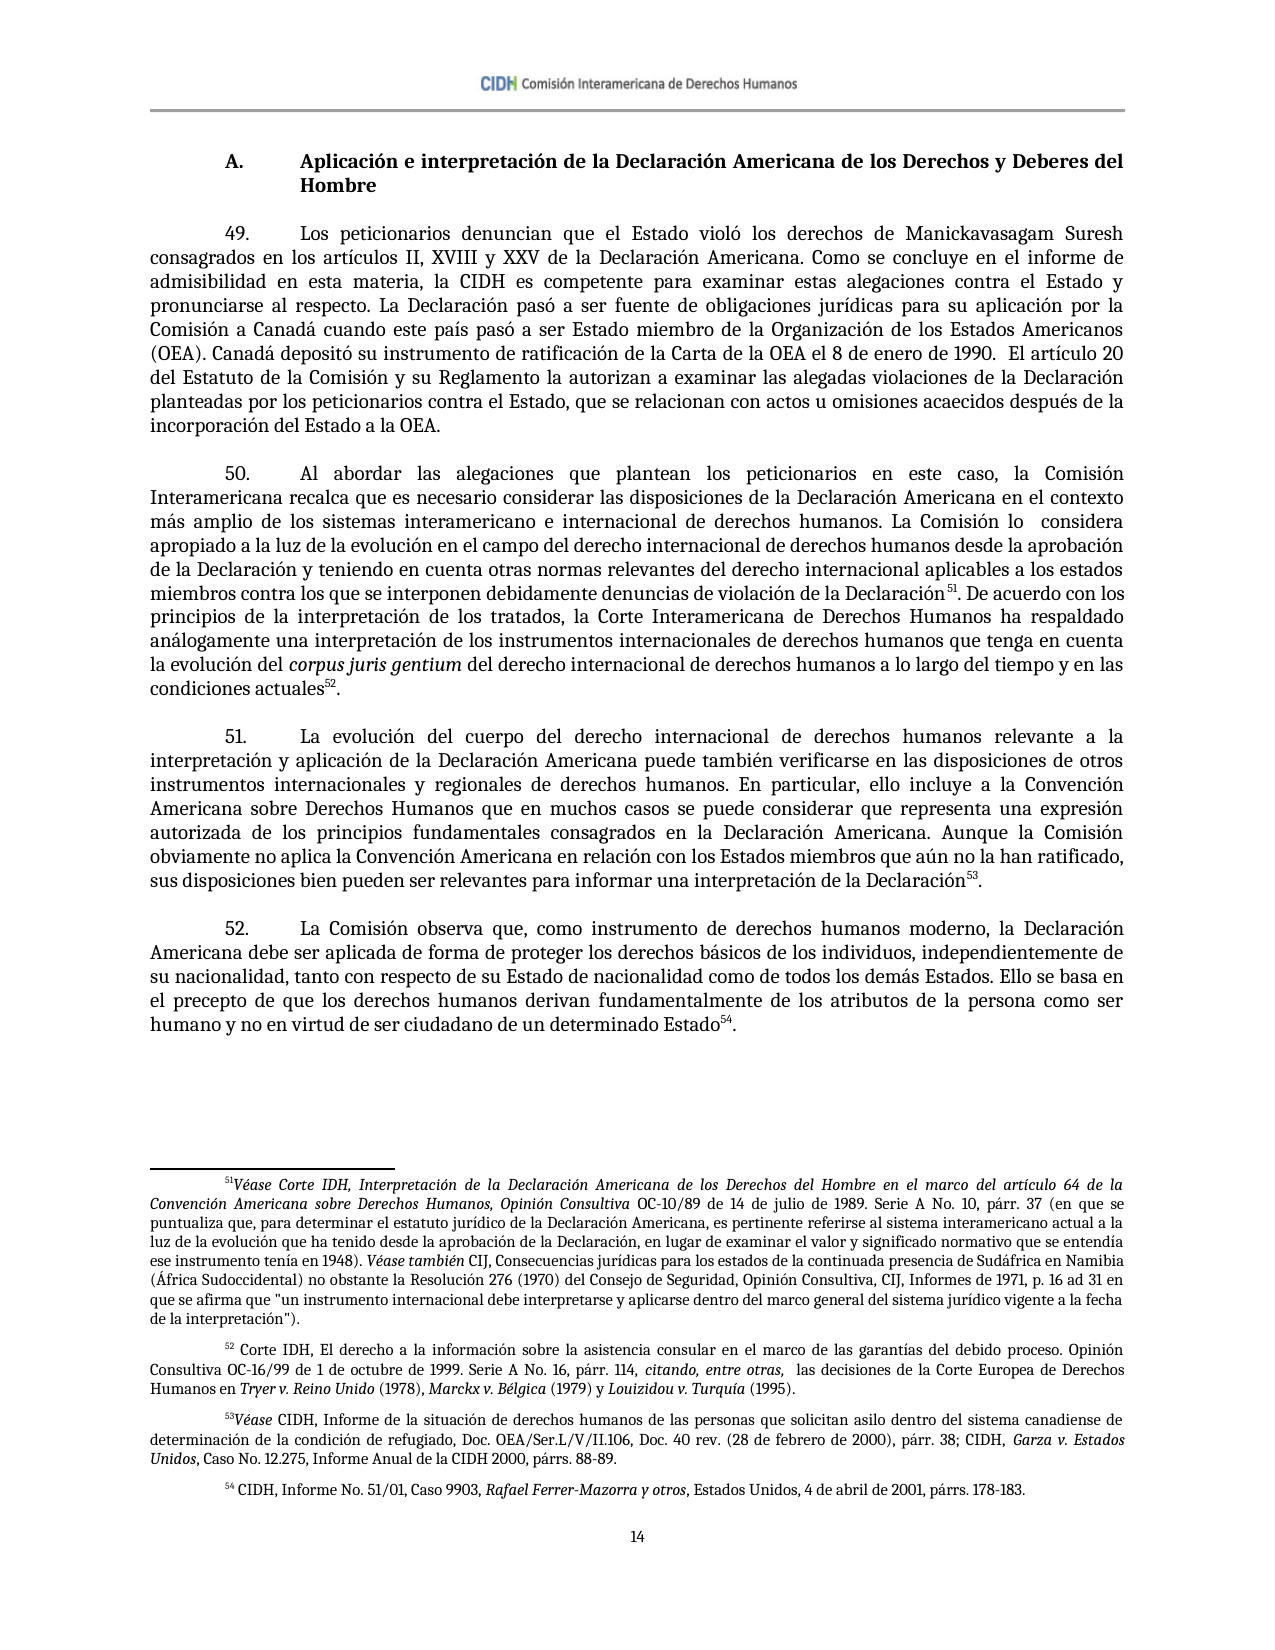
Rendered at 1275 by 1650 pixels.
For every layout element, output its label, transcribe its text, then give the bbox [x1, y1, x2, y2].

list Los peticionarios denuncian que el Estado violó los derechos de Manickavasagam Suresh consagrados en los artículos II, XVIII y XXV de la Declaración Americana. Como se concluye en el informe de admisibilidad en esta materia, la CIDH es competente para examinar estas alegaciones contra el Estado y pronunciarse al respecto. La Declaración pasó a ser fuente de obligaciones jurídicas para su aplicación por la Comisión a Canadá cuando este país pasó a ser Estado miembro de la Organización de los Estados Americanos (OEA). Canadá depositó su instrumento de ratificación de la Carta de la OEA el 8 de enero de 1990. El artículo 20 del Estatuto de la Comisión y su Reglamento la autorizan a examinar las alegadas violaciones de la Declaración planteadas por los peticionarios contra el Estado, que se relacionan con actos u omisiones acaecidos después de la incorporación del Estado a la OEA. [150, 222, 1125, 437]
list La evolución del cuerpo del derecho internacional de derechos humanos relevante a la interpretación y aplicación de la Declaración Americana puede también verificarse en las disposiciones de otros instrumentos internacionales y regionales de derechos humanos. En particular, ello incluye a la Convención Americana sobre Derechos Humanos que en muchos casos se puede considerar que representa una expresión autorizada de los principios fundamentales consagrados en la Declaración Americana. Aunque la Comisión obviamente no aplica la Convención Americana en relación con los Estados miembros que aún no la han ratificado, sus disposiciones bien pueden ser relevantes para informar una interpretación de la Declaración. [150, 725, 1125, 893]
picture [475, 75, 800, 93]
subtitle Aplicación e interpretación de la Declaración Americana de los Derechos y Deberes del Hombre [225, 150, 1125, 198]
list Al abordar las alegaciones que plantean los peticionarios en este caso, la Comisión Interamericana recalca que es necesario considerar las disposiciones de la Declaración Americana en el contexto más amplio de los sistemas interamericano e internacional de derechos humanos. La Comisión lo considera apropiado a la luz de la evolución en el campo del derecho internacional de derechos humanos desde la aprobación de la Declaración y teniendo en cuenta otras normas relevantes del derecho internacional aplicables a los estados miembros contra los que se interponen debidamente denuncias de violación de la Declaración. De acuerdo con los principios de la interpretación de los tratados, la Corte Interamericana de Derechos Humanos ha respaldado análogamente una interpretación de los instrumentos internacionales de derechos humanos que tenga en cuenta la evolución del corpus juris gentium del derecho internacional de derechos humanos a lo largo del tiempo y en las condiciones actuales. [150, 461, 1125, 701]
list La Comisión observa que, como instrumento de derechos humanos moderno, la Declaración Americana debe ser aplicada de forma de proteger los derechos básicos de los individuos, independientemente de su nacionalidad, tanto con respecto de su Estado de nacionalidad como de todos los demás Estados. Ello se basa en el precepto de que los derechos humanos derivan fundamentalmente de los atributos de la persona como ser humano y no en virtud de ser ciudadano de un determinado Estado. [150, 917, 1125, 1036]
